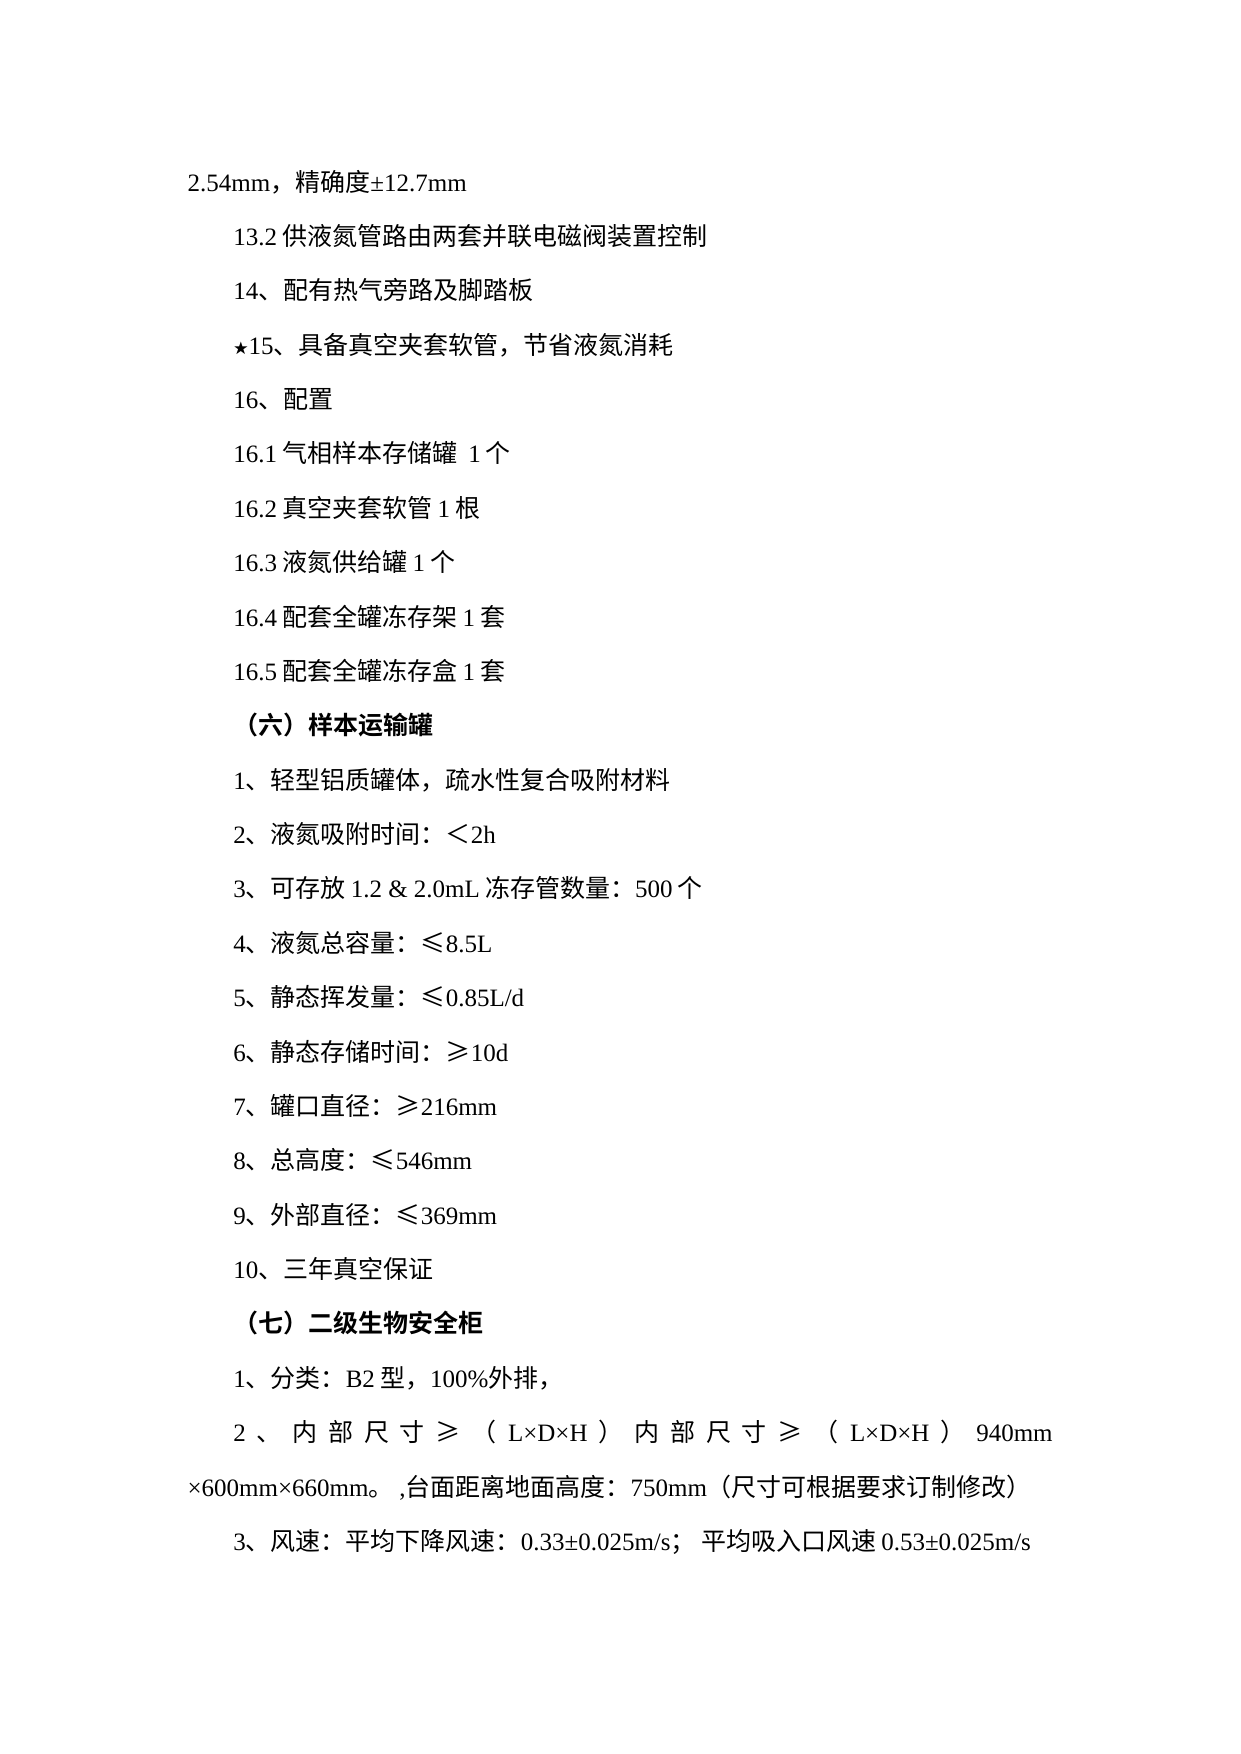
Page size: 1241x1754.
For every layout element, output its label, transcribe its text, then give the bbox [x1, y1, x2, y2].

text 16.1气相样本存储罐 1个 [187, 434, 1053, 470]
text 9、外部直径：≤369mm [187, 1195, 1053, 1231]
text 16、配置 [187, 379, 1053, 416]
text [187, 162, 1053, 198]
text 14、配有热气旁路及脚踏板 [187, 271, 1053, 307]
text 13.2供液氮管路由两套并联电磁阀装置控制 [187, 216, 1053, 253]
text 8、总高度：≤546mm [187, 1141, 1053, 1177]
text 4、液氮总容量：≤8.5L [187, 923, 1053, 959]
text 1、分类：B2型，100%外排， [187, 1358, 1053, 1394]
text 16.5配套全罐冻存盒 1套 [187, 651, 1053, 688]
text 2、液氮吸附时间：＜2h [187, 814, 1053, 851]
text （七）二级生物安全柜 [187, 1304, 1053, 1340]
text ★15、具备真空夹套软管，节省液氮消耗 [187, 325, 1053, 361]
text 1、轻型铝质罐体，疏水性复合吸附材料 [187, 760, 1053, 796]
text 3、可存放1.2 & 2.0mL冻存管数量：500个 [187, 869, 1053, 905]
text 7、罐口直径：≥216mm [187, 1086, 1053, 1123]
text 16.3液氮供给罐 1个 [187, 543, 1053, 579]
text 16.4配套全罐冻存架 1套 [187, 597, 1053, 633]
text 3、风速：平均下降风速：0.33±0.025m/s； 平均吸入口风速0.53±0.025m/s [187, 1521, 1053, 1558]
text 5、静态挥发量：≤0.85L/d [187, 978, 1053, 1014]
text 10、三年真空保证 [187, 1249, 1053, 1286]
text 16.2真空夹套软管 1根 [187, 488, 1053, 524]
text 6、静态存储时间：≥10d [187, 1032, 1053, 1068]
text 2、内部尺寸≥（L×D×H）内部尺寸≥（L×D×H）940mm ×600mm×660mm。 ,台面距离地面高度：750mm（尺寸可根据要求订制修改） [187, 1413, 1053, 1503]
text （六）样本运输罐 [187, 706, 1053, 742]
